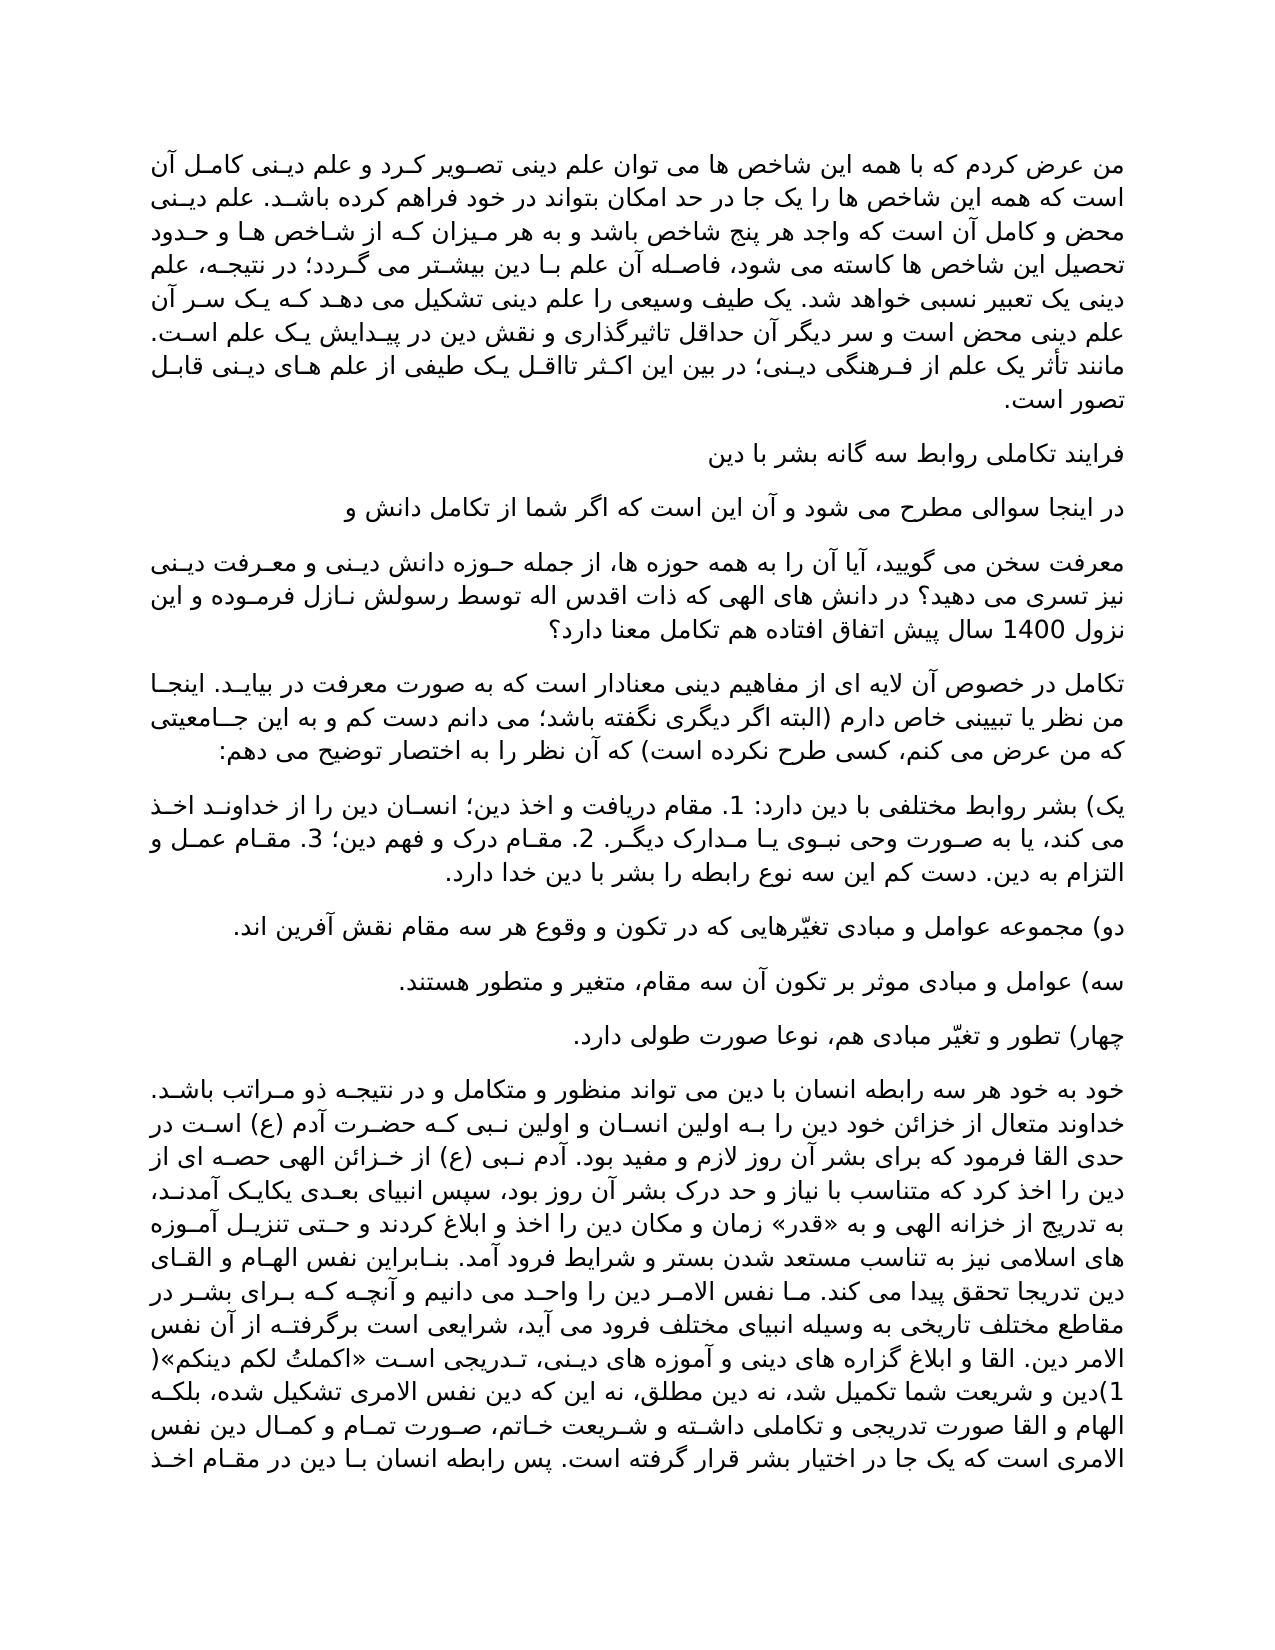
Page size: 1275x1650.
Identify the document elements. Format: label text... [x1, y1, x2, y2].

text دو) مجموعه عوامل و مبادی تغیّرهایی که در تکون و وقوع هر سه مقام نقش آفرین اند. [150, 912, 1125, 941]
text تکامل در خصوص آن لایه ای از مفاهیم دینی معنادار است که به صورت معرفت در بیاید. اینجا من نظر یا تبیینی خاص دارم (البته اگر دیگری نگفته باشد؛ می دانم دست کم و به این جامعیتی که من عرض می کنم، کسی طرح نکرده است) که آن نظر را به اختصار توضیح می دهم: [150, 669, 1125, 766]
text سه) عوامل و مبادی موثر بر تکون آن سه مقام، متغیر و متطور هستند. [150, 967, 1125, 996]
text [150, 1075, 1125, 1473]
text چهار) تطور و تغیّر مبادی هم، نوعا صورت طولی دارد. [150, 1021, 1125, 1050]
text من عرض کردم که با همه این شاخص ها می توان علم دینی تصویر کرد و علم دینی کامل آن است که همه این شاخص ها را یک جا در حد امکان بتواند در خود فراهم کرده باشد. علم دینی محض و کامل آن است که واجد هر پنج شاخص باشد و به هر میزان که از شاخص ها و حدود تحصیل این شاخص ها کاسته می شود، فاصله آن علم با دین بیشتر می گردد؛ در نتیجه، علم دینی یک تعبیر نسبی خواهد شد. یک طیف وسیعی را علم دینی تشکیل می دهد که یک سر آن علم دینی محض است و سر دیگر آن حداقل تاثیرگذاری و نقش دین در پیدایش یک علم است. مانند تأثر یک علم از فرهنگی دینی؛ در بین این اکثر تااقل یک طیفی از علم های دینی قابل تصور است. [150, 150, 1125, 414]
text یک) بشر روابط مختلفی با دین دارد: 1. مقام دریافت و اخذ دین؛ انسان دین را از خداوند اخذ می کند، یا به صورت وحی نبوی یا مدارک دیگر. 2. مقام درک و فهم دین؛ 3. مقام عمل و التزام به دین. دست کم این سه نوع رابطه را بشر با دین خدا دارد. [150, 791, 1125, 887]
text معرفت سخن می گویید، آیا آن را به همه حوزه ها، از جمله حوزه دانش دینی و معرفت دینی نیز تسری می دهید؟ در دانش های الهی که ذات اقدس اله توسط رسولش نازل فرموده و این نزول 1400 سال پیش اتفاق افتاده هم تکامل معنا دارد؟ [150, 548, 1125, 644]
text فرایند تکاملی روابط سه گانه بشر با دین [150, 439, 1125, 468]
text در اینجا سوالی مطرح می شود و آن این است که اگر شما از تکامل دانش و [150, 493, 1125, 523]
